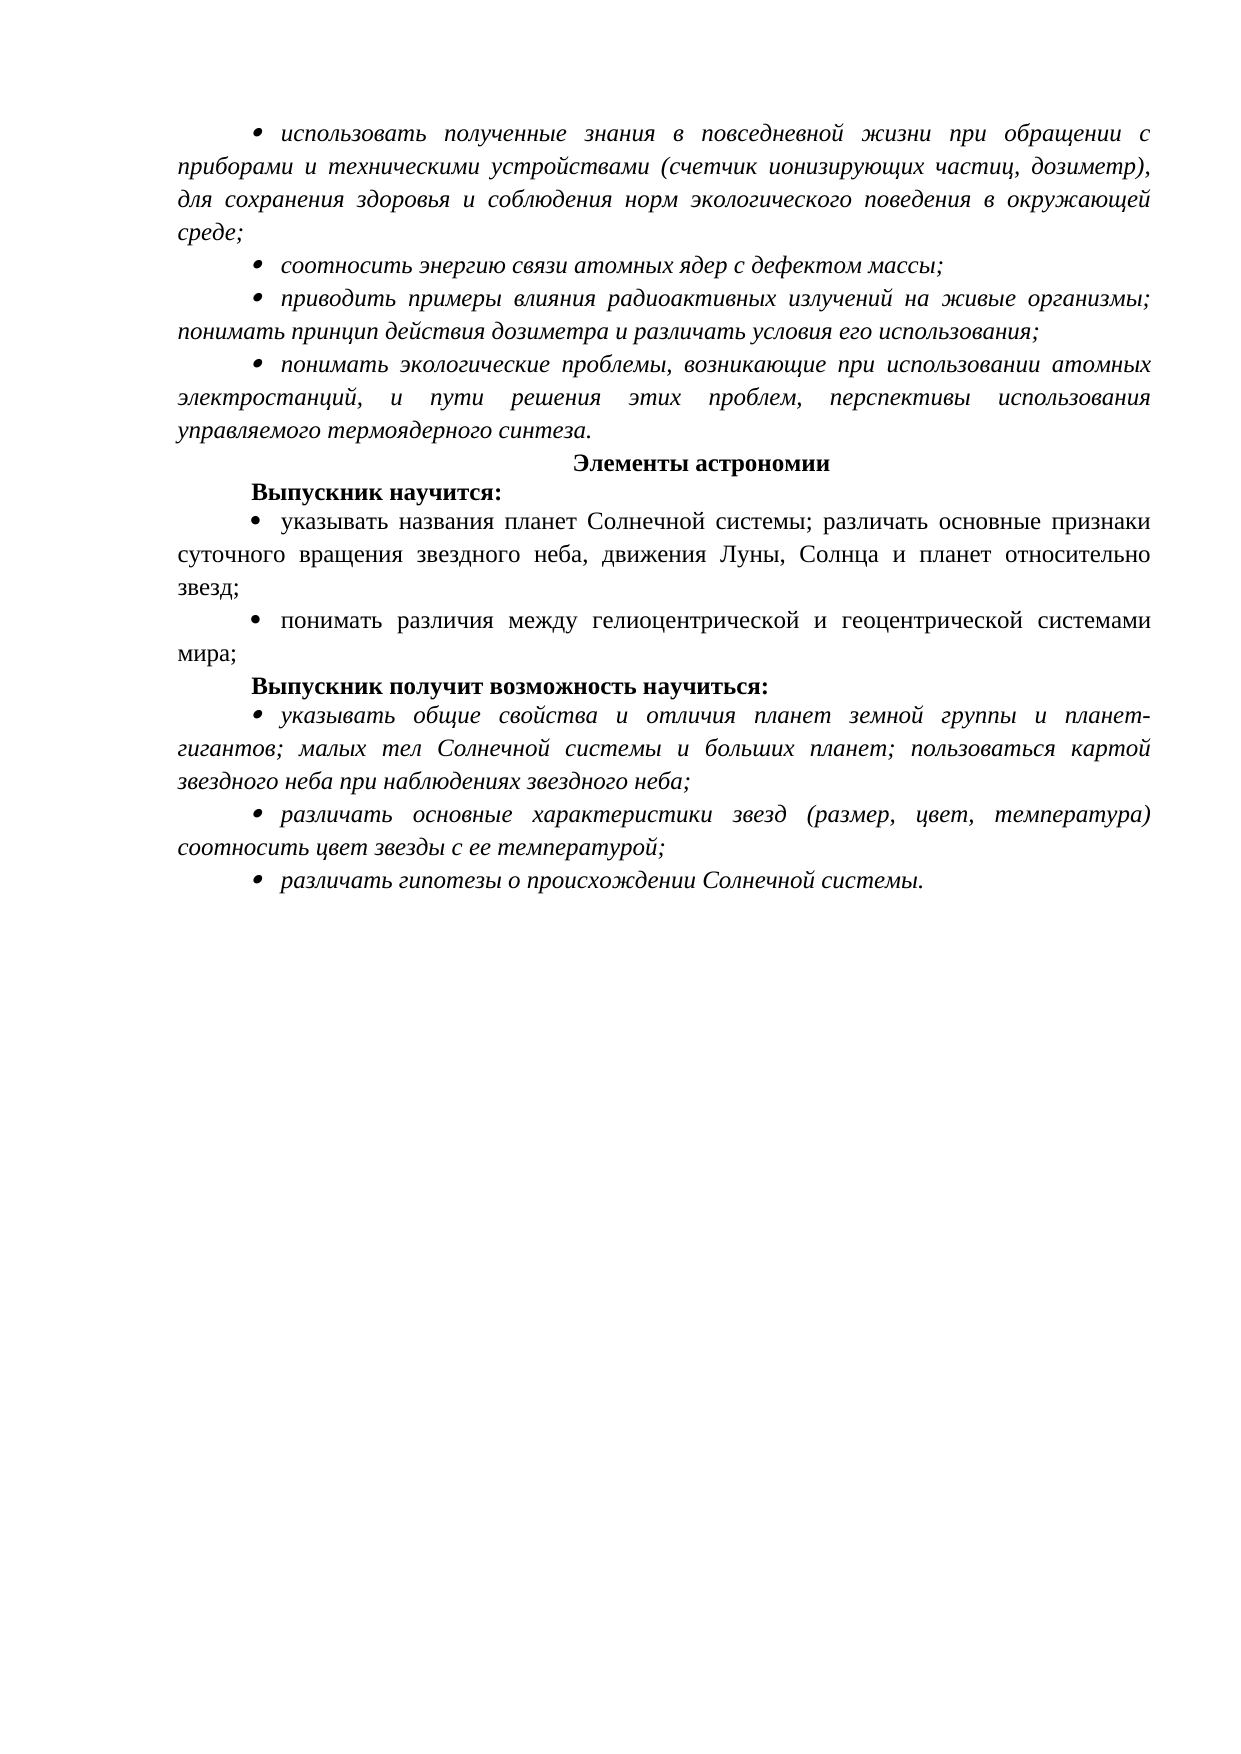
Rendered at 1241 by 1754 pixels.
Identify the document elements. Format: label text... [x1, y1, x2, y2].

list использовать полученные знания в повседневной жизни при обращении с приборами и техническими устройствами (счетчик ионизирующих частиц, дозиметр), для сохранения здоровья и соблюдения норм экологического поведения в окружающей среде; [177, 118, 1152, 246]
list приводить примеры влияния радиоактивных излучений на живые организмы; понимать принцип действия дозиметра и различать условия его использования; [177, 283, 1152, 345]
list различать основные характеристики звезд (размер, цвет, температура) соотносить цвет звезды с ее температурой; [177, 799, 1152, 861]
list соотносить энергию связи атомных ядер с дефектом массы; [177, 250, 1152, 279]
list указывать общие свойства и отличия планет земной группы и планет-гигантов; малых тел Солнечной системы и больших планет; пользоваться картой звездного неба при наблюдениях звездного неба; [177, 700, 1152, 794]
list указывать названия планет Солнечной системы; различать основные признаки суточного вращения звездного неба, движения Луны, Солнца и планет относительно звезд; [177, 506, 1152, 601]
list понимать различия между гелиоцентрической и геоцентрической системами мира; [177, 605, 1152, 667]
list понимать экологические проблемы, возникающие при использовании атомных электростанций, и пути решения этих проблем, перспективы использования управляемого термоядерного синтеза. [177, 349, 1152, 444]
list различать гипотезы о происхождении Солнечной системы. [177, 865, 1152, 893]
text Выпускник получит возможность научиться: [177, 671, 1152, 700]
text Выпускник научится: [177, 477, 1152, 506]
text Элементы астрономии [177, 448, 1152, 477]
